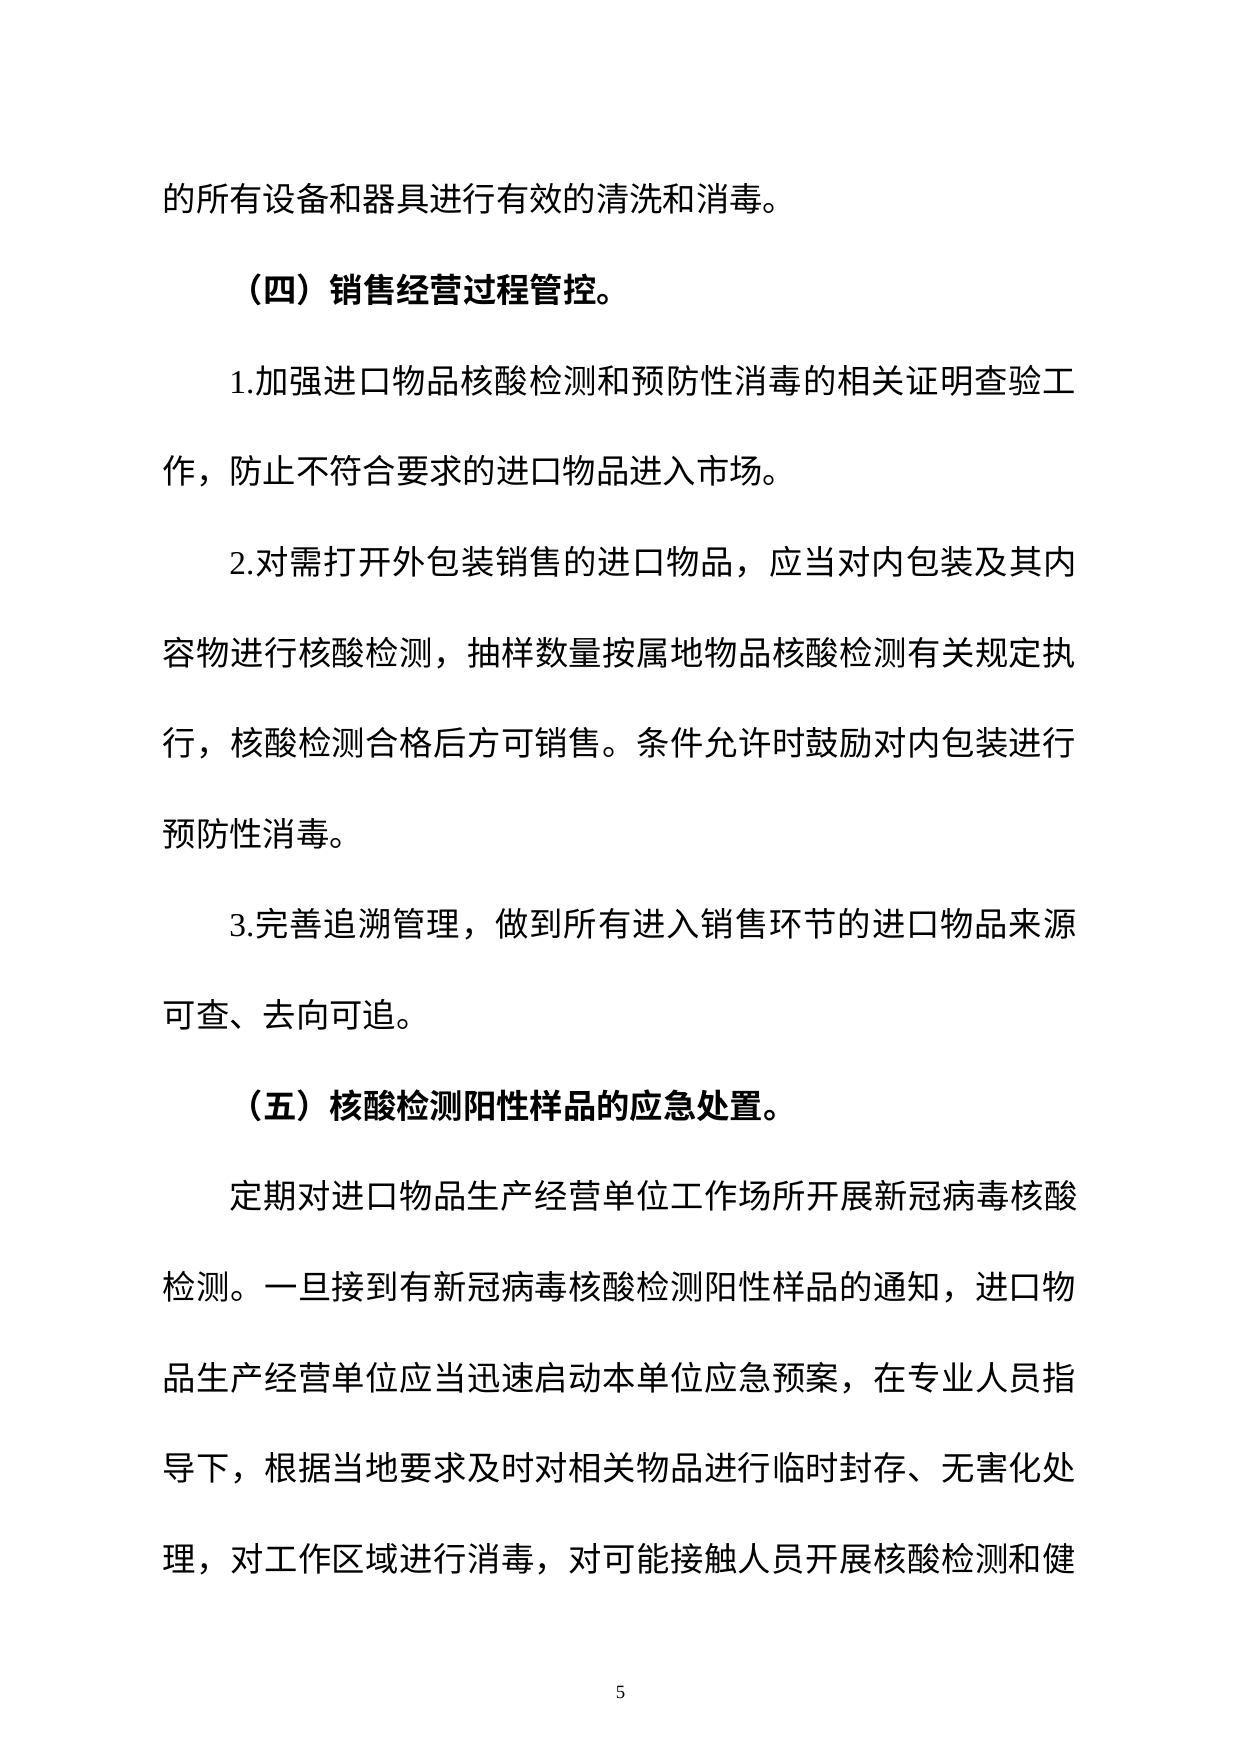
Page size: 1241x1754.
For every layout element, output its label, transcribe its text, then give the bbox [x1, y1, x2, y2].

text 1.加强进口物品核酸检测和预防性消毒的相关证明查验工作，防止不符合要求的进口物品进入市场。 [162, 333, 1078, 514]
text 2.对需打开外包装销售的进口物品，应当对内包装及其内容物进行核酸检测，抽样数量按属地物品核酸检测有关规定执行，核酸检测合格后方可销售。条件允许时鼓励对内包装进行预防性消毒。 [162, 514, 1078, 877]
text 3.完善追溯管理，做到所有进入销售环节的进口物品来源可查、去向可追。 [162, 877, 1078, 1058]
text （五）核酸检测阳性样品的应急处置。 [162, 1058, 1078, 1149]
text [162, 1149, 1078, 1602]
text （四）销售经营过程管控。 [162, 243, 1078, 333]
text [162, 152, 1078, 243]
